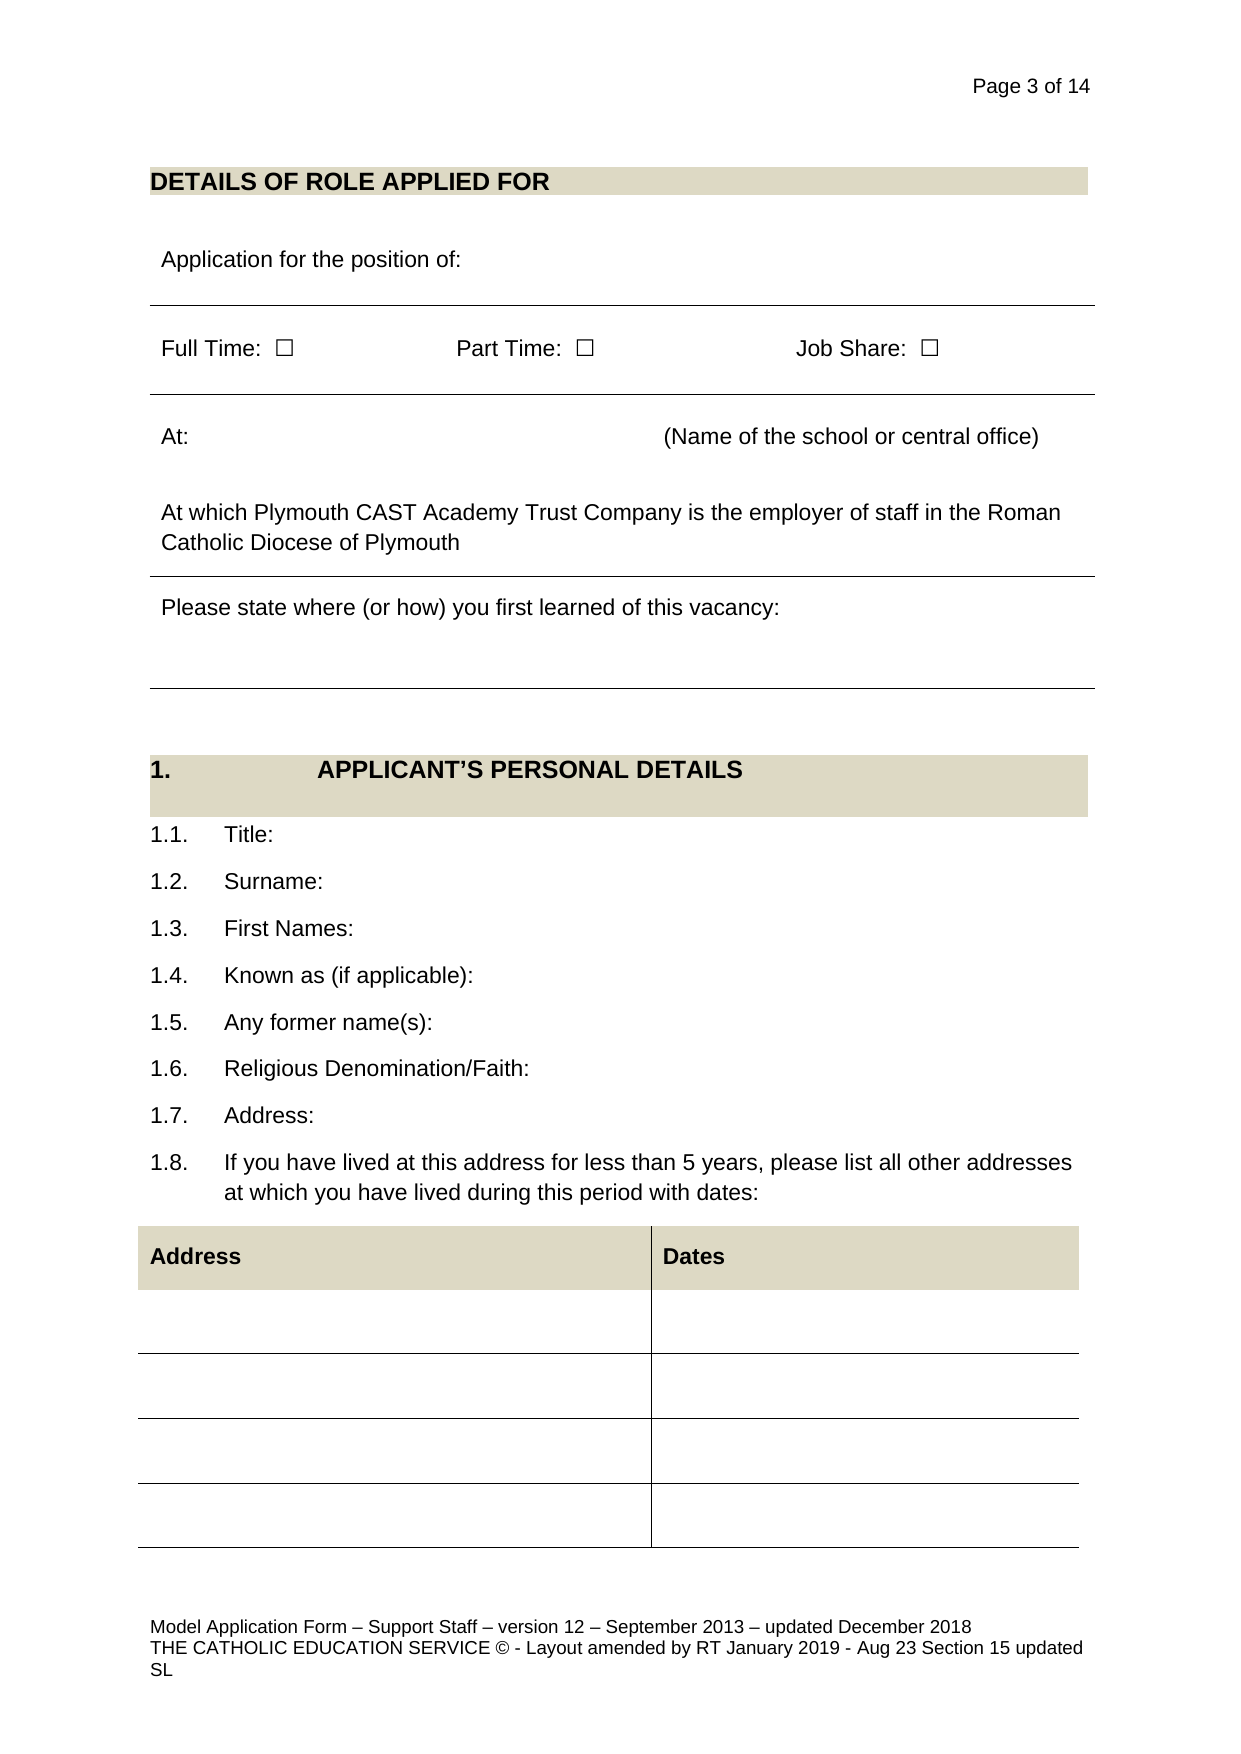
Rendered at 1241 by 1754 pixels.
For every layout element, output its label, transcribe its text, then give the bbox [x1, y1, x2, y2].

table_cell Please state where (or how) you first learned of this vacancy: [150, 577, 1094, 687]
list Surname: [150, 868, 1088, 894]
list First Names: [150, 915, 1088, 941]
table_header Application for the position of: [150, 216, 1094, 305]
list Known as (if applicable): [150, 962, 1088, 988]
table_header Dates [652, 1226, 1079, 1290]
list Address: [150, 1102, 1088, 1128]
table_header Address [138, 1226, 651, 1290]
table_cell [652, 1354, 1079, 1418]
list Title: [150, 821, 1088, 847]
table_cell At: [150, 395, 652, 482]
table_cell Full Time: ☐ Part Time: ☐ Job Share: ☐ [150, 306, 1094, 394]
table_cell [652, 1419, 1079, 1482]
table_cell [652, 1290, 1079, 1353]
table_cell [138, 1419, 651, 1482]
table_cell (Name of the school or central office) [652, 395, 1094, 482]
table_cell [138, 1484, 651, 1547]
text DETAILS OF ROLE APPLIED FOR [150, 167, 1088, 195]
table_cell At which Plymouth CAST Academy Trust Company is the employer of staff in the Roman Catholic Diocese of Plymouth [150, 482, 1094, 576]
list APPLICANT’S PERSONAL DETAILS [150, 755, 1088, 784]
list If you have lived at this address for less than 5 years, please list all other addresses at which you have lived during this period with dates: [150, 1149, 1088, 1206]
table_cell [652, 1484, 1079, 1547]
list Any former name(s): [150, 1008, 1088, 1035]
list Religious Denomination/Faith: [150, 1055, 1088, 1082]
table_cell [138, 1354, 651, 1418]
table_cell [138, 1290, 651, 1353]
